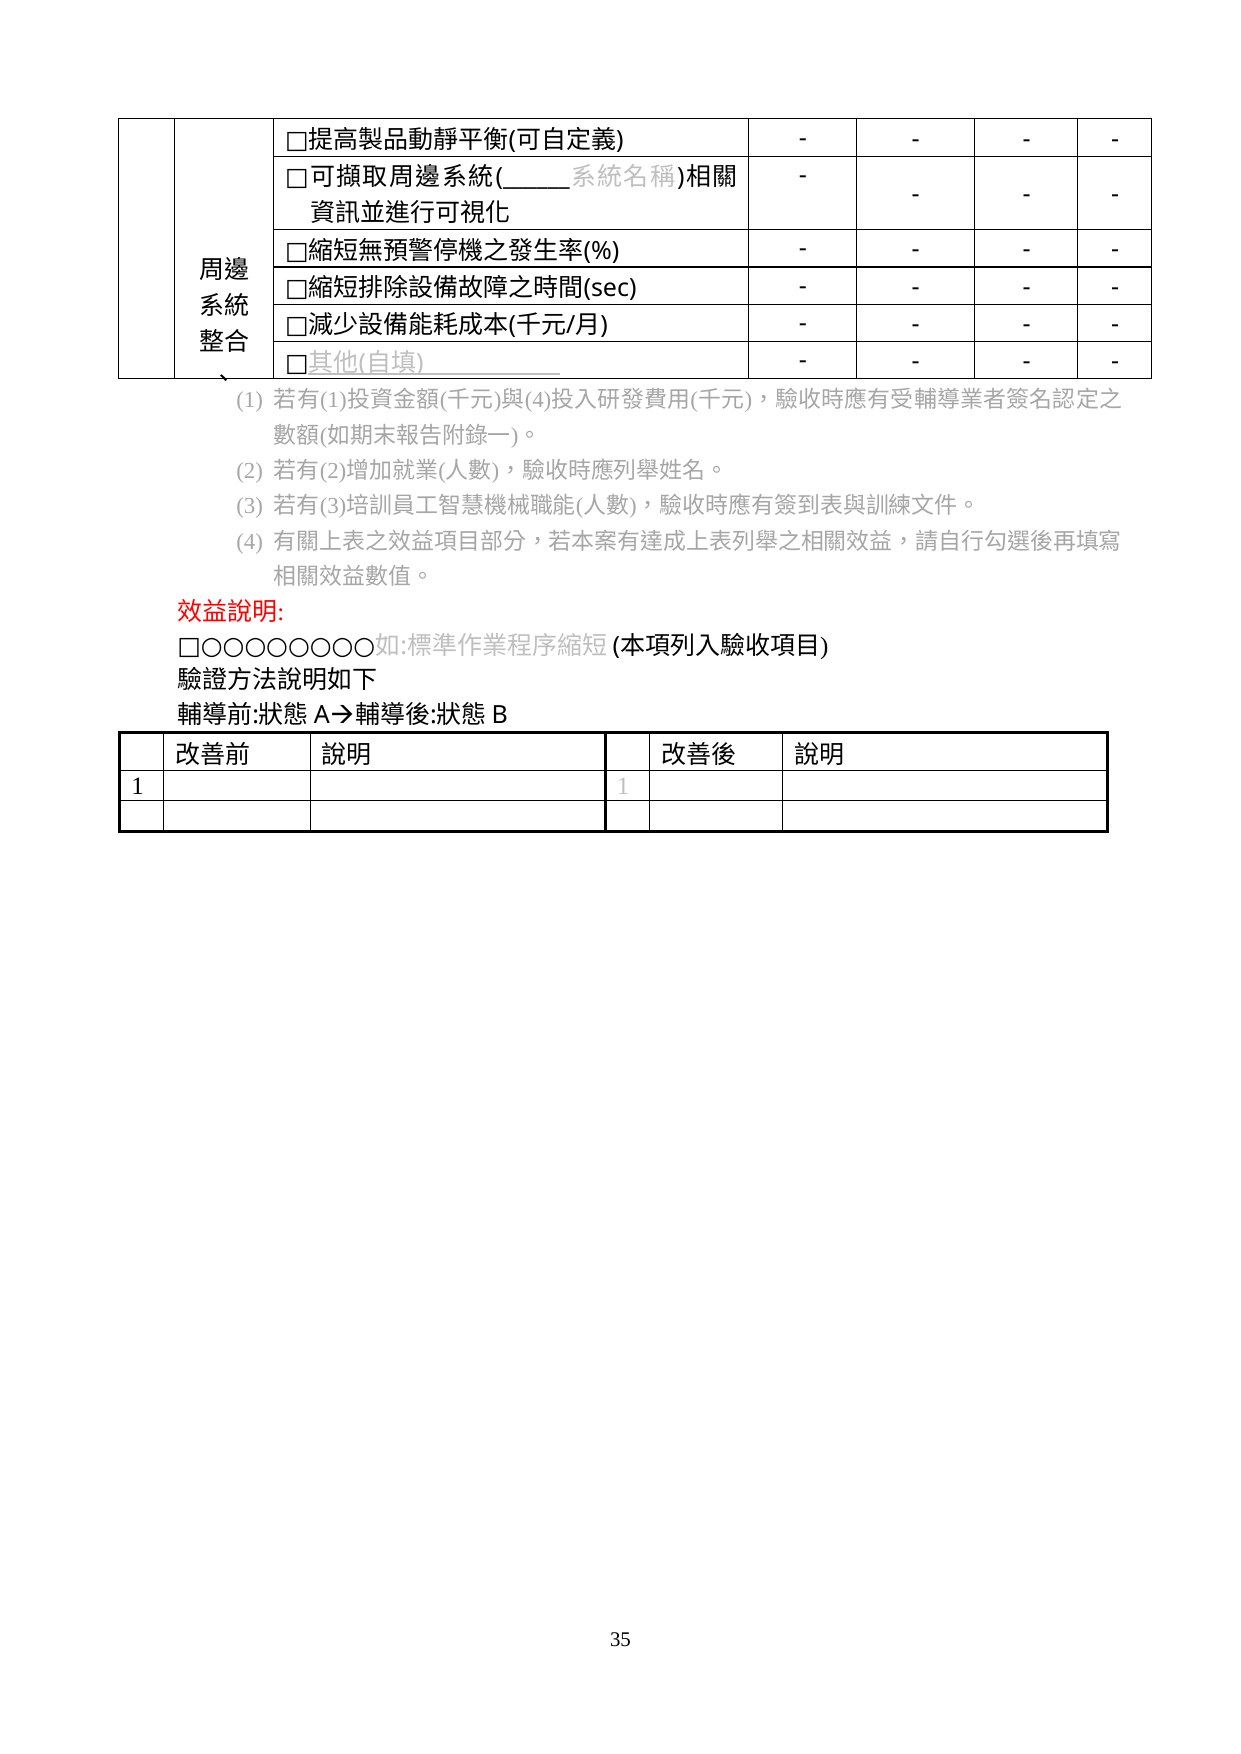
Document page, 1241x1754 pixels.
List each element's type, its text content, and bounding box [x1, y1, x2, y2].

table_cell [311, 801, 604, 830]
table_cell - [975, 268, 1077, 304]
table_cell - [975, 305, 1077, 341]
table_cell [783, 801, 1106, 830]
table_header 改善後 [650, 734, 782, 770]
table_cell □縮短排除設備故障之時間(sec) [274, 268, 748, 304]
list 有關上表之效益項目部分，若本案有達成上表列舉之相關效益，請自行勾選後再填寫相關效益數值。 [236, 521, 1122, 592]
table_cell - [975, 230, 1077, 266]
table_cell - [749, 342, 856, 378]
text 輔導前:狀態A輔導後:狀態B [177, 695, 1122, 731]
table_cell [783, 771, 1106, 800]
table_cell - [975, 157, 1077, 229]
table_cell - [749, 157, 856, 229]
table_cell - [857, 157, 974, 229]
list 若有(1)投資金額(千元)與(4)投入研發費用(千元)，驗收時應有受輔導業者簽名認定之數額(如期末報告附錄一)。 [236, 379, 1122, 450]
table_cell [164, 771, 310, 800]
table_cell - [749, 305, 856, 341]
text 驗證方法說明如下 [177, 661, 1122, 695]
table_cell - [975, 119, 1077, 156]
table_cell [121, 801, 163, 830]
table_cell - [857, 230, 974, 266]
table_cell - [749, 119, 856, 156]
table_cell □縮短無預警停機之發生率(%) [274, 230, 748, 266]
table_cell □可擷取周邊系統(______系統名稱)相關資訊並進行可視化 [274, 157, 748, 229]
table_cell - [857, 305, 974, 341]
table_cell - [1078, 119, 1151, 156]
table_cell [311, 771, 604, 800]
list 若有(3)培訓員工智慧機械職能(人數)，驗收時應有簽到表與訓練文件。 [236, 486, 1122, 521]
table_header 改善前 [164, 734, 310, 770]
table_cell - [749, 268, 856, 304]
table_cell - [749, 230, 856, 266]
table_cell - [1078, 157, 1151, 229]
table_cell [607, 801, 649, 830]
text 效益說明: [177, 592, 1122, 628]
table_cell [650, 801, 782, 830]
table_cell □提高製品動靜平衡(可自定義) [274, 119, 748, 156]
table_cell - [857, 268, 974, 304]
table_cell - [1078, 268, 1151, 304]
list 若有(2)增加就業(人數)，驗收時應列舉姓名。 [236, 450, 1122, 486]
table_cell - [857, 342, 974, 378]
table_cell □其他(自填) [274, 342, 748, 378]
table_cell - [975, 342, 1077, 378]
text □○○○○○○○○如:標準作業程序縮短 (本項列入驗收項目) [177, 628, 1122, 661]
table_cell 1 [607, 771, 649, 800]
table_cell □減少設備能耗成本(千元/月) [274, 305, 748, 341]
table_cell 1 [121, 771, 163, 800]
table_cell - [1078, 342, 1151, 378]
table_header 說明 [783, 734, 1106, 770]
table_cell - [857, 119, 974, 156]
table_header 說明 [311, 734, 604, 770]
table_cell [650, 771, 782, 800]
table_cell [164, 801, 310, 830]
table_cell - [1078, 305, 1151, 341]
table_cell - [1078, 230, 1151, 266]
table_header [607, 734, 649, 770]
table_header [121, 734, 163, 770]
